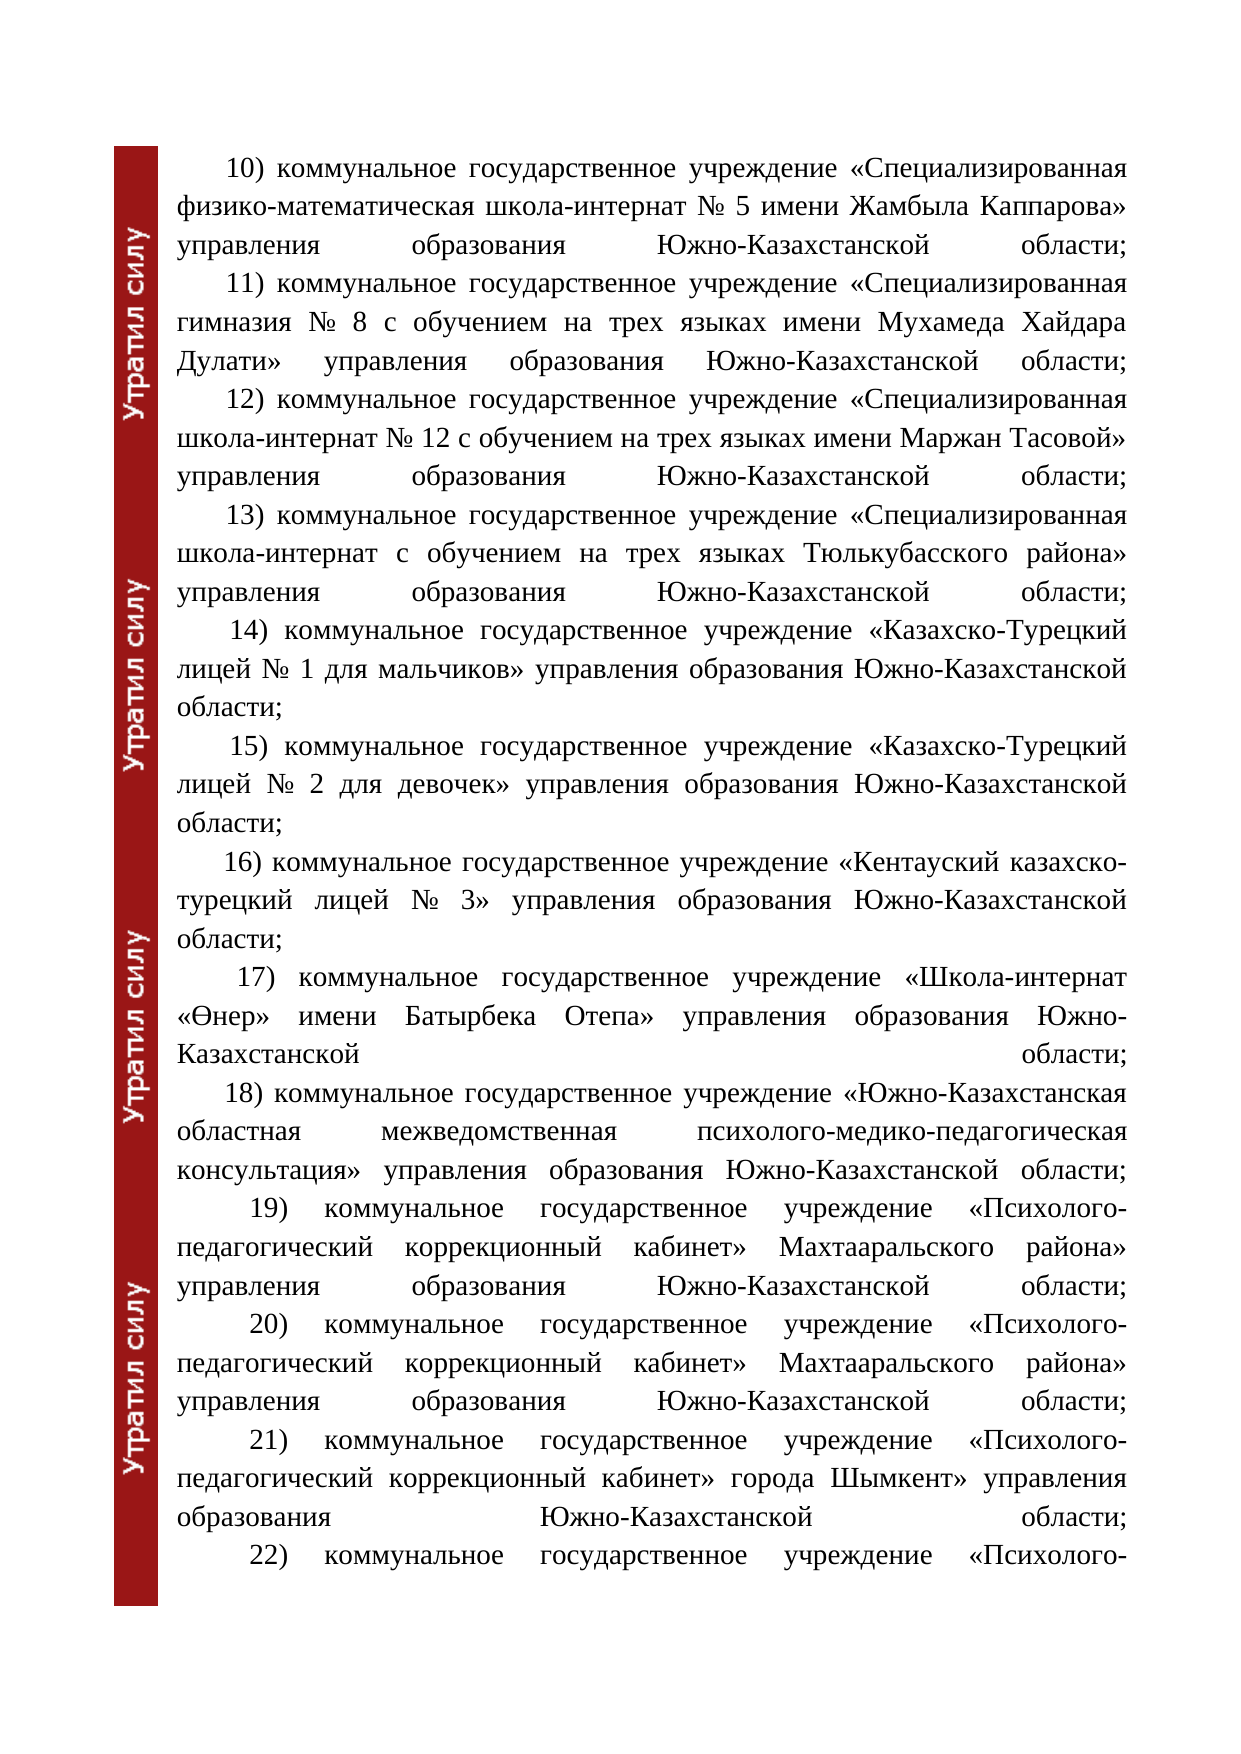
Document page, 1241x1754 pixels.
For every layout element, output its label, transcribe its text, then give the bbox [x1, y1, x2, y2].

picture [114, 1571, 158, 1606]
picture [114, 146, 158, 150]
